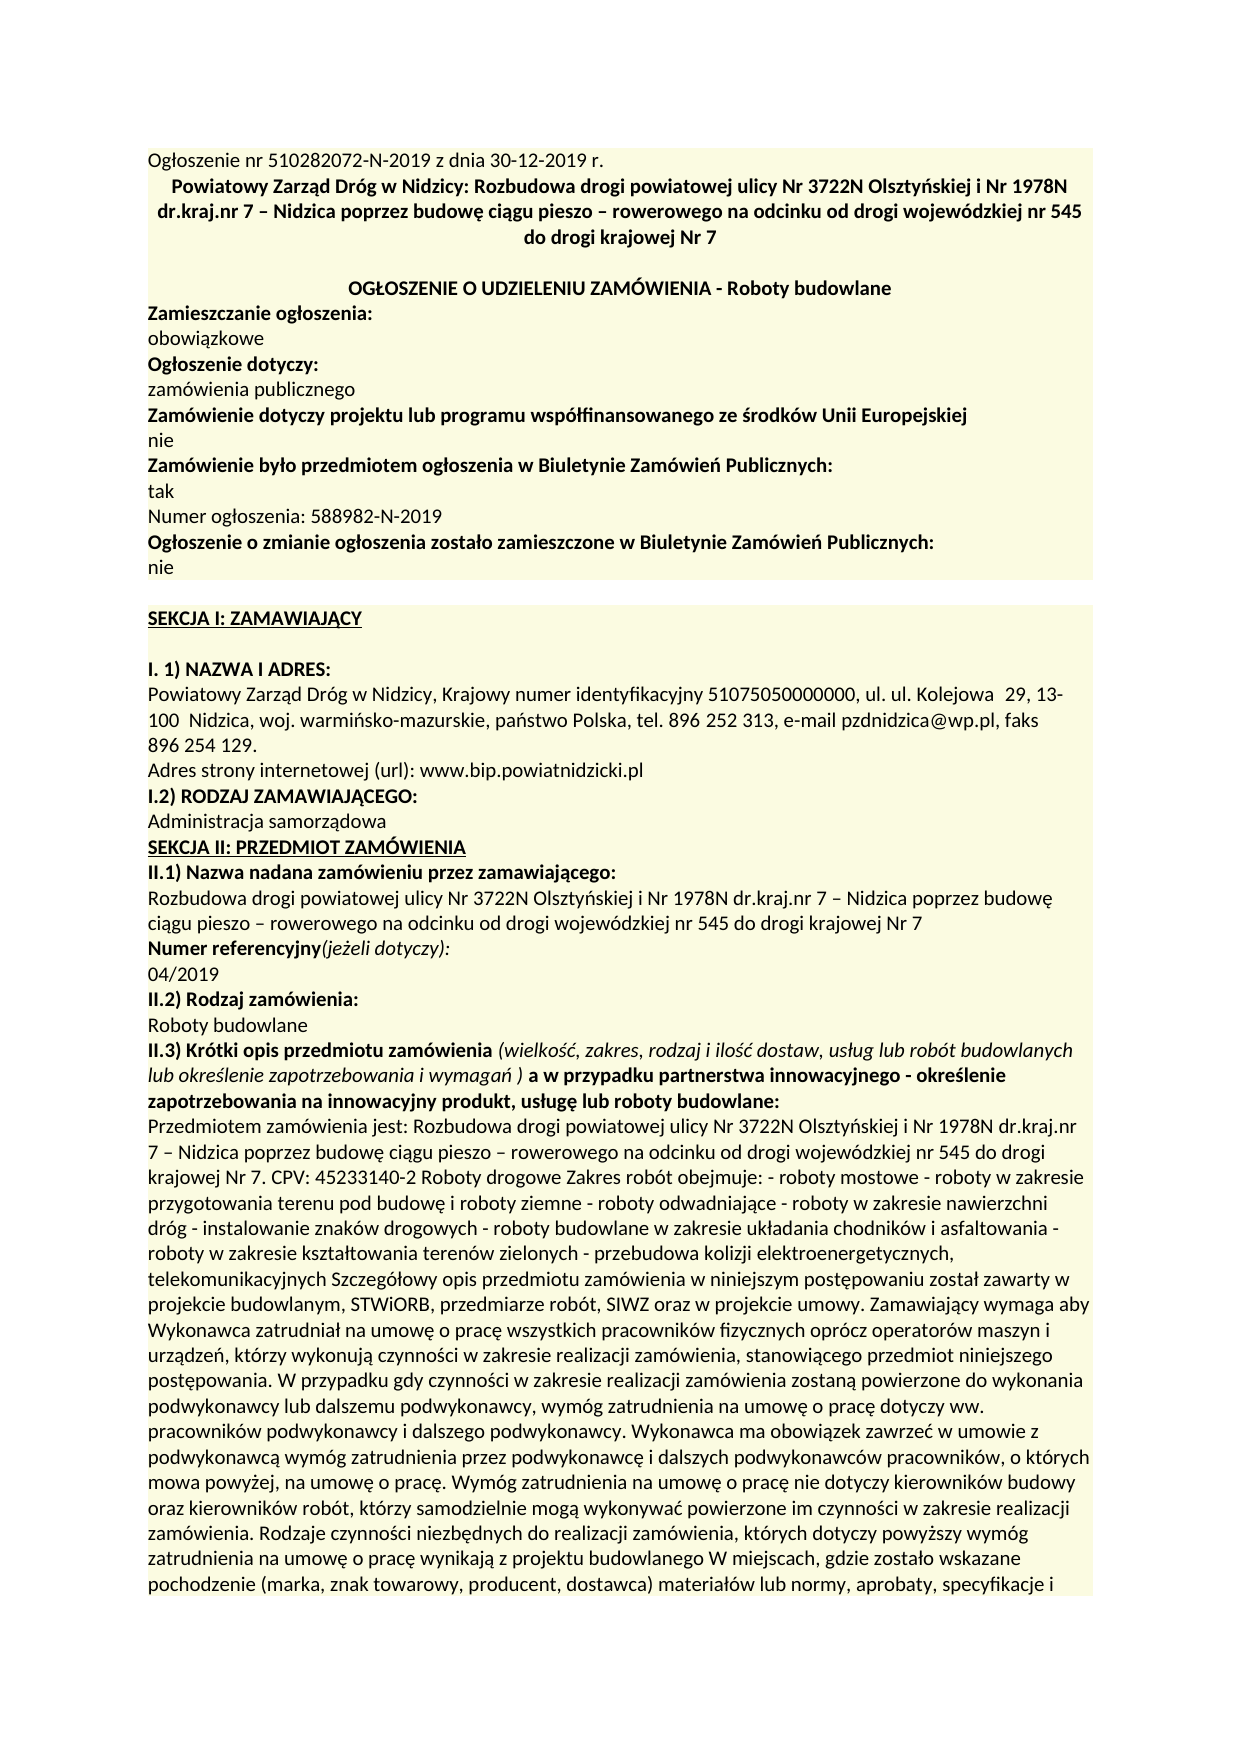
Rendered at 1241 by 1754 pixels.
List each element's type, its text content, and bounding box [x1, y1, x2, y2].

text 04/2019 [148, 961, 1093, 986]
text II.1) Nazwa nadana zamówieniu przez zamawiającego: [148, 859, 1093, 885]
text obowiązkowe [148, 326, 1093, 351]
text nie [148, 427, 1093, 453]
text Zamieszczanie ogłoszenia: [148, 300, 1093, 326]
text II.3) Krótki opis przedmiotu zamówienia (wielkość, zakres, rodzaj i ilość dostaw, usług lub robót budowlanych lub określenie zapotrzebowania i wymagań ) a w przypadku partnerstwa innowacyjnego - określenie zapotrzebowania na innowacyjny produkt, usługę lub roboty budowlane: [148, 1037, 1093, 1113]
text tak Numer ogłoszenia: 588982-N-2019 [148, 478, 1093, 529]
text nie [148, 554, 1093, 580]
text II.2) Rodzaj zamówienia: [148, 986, 1093, 1012]
text Administracja samorządowa [148, 808, 1093, 834]
text Roboty budowlane [148, 1012, 1093, 1037]
text I.2) RODZAJ ZAMAWIAJĄCEGO: [148, 783, 1093, 808]
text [148, 1113, 1093, 1596]
text zamówienia publicznego [148, 376, 1093, 402]
text Ogłoszenie o zmianie ogłoszenia zostało zamieszczone w Biuletynie Zamówień Publicznych: [148, 529, 1093, 554]
text Zamówienie było przedmiotem ogłoszenia w Biuletynie Zamówień Publicznych: [148, 453, 1093, 478]
text Ogłoszenie nr 510282072-N-2019 z dnia 30-12-2019 r. [148, 148, 1093, 173]
text SEKCJA I: ZAMAWIAJĄCY [148, 605, 1093, 631]
text Numer referencyjny(jeżeli dotyczy): [148, 936, 1093, 961]
text Powiatowy Zarząd Dróg w Nidzicy, Krajowy numer identyfikacyjny 51075050000000, ul. ul. Kolejowa 29, 13-100 Nidzica, woj. warmińsko-mazurskie, państwo Polska, tel. 896 252 313, e-mail pzdnidzica@wp.pl, faks 896 254 129. Adres strony internetowej (url): www.bip.powiatnidzicki.pl [148, 681, 1093, 783]
text Ogłoszenie dotyczy: [148, 351, 1093, 376]
text Rozbudowa drogi powiatowej ulicy Nr 3722N Olsztyńskiej i Nr 1978N dr.kraj.nr 7 – Nidzica poprzez budowę ciągu pieszo – rowerowego na odcinku od drogi wojewódzkiej nr 545 do drogi krajowej Nr 7 [148, 885, 1093, 936]
text Powiatowy Zarząd Dróg w Nidzicy: Rozbudowa drogi powiatowej ulicy Nr 3722N Olsztyńskiej i Nr 1978N dr.kraj.nr 7 – Nidzica poprzez budowę ciągu pieszo – rowerowego na odcinku od drogi wojewódzkiej nr 545 do drogi krajowej Nr 7 OGŁOSZENIE O UDZIELENIU ZAMÓWIENIA - Roboty budowlane [148, 173, 1093, 300]
text Zamówienie dotyczy projektu lub programu współfinansowanego ze środków Unii Europejskiej [148, 402, 1093, 427]
text SEKCJA II: PRZEDMIOT ZAMÓWIENIA [148, 834, 1093, 859]
text I. 1) NAZWA I ADRES: [148, 656, 1093, 681]
